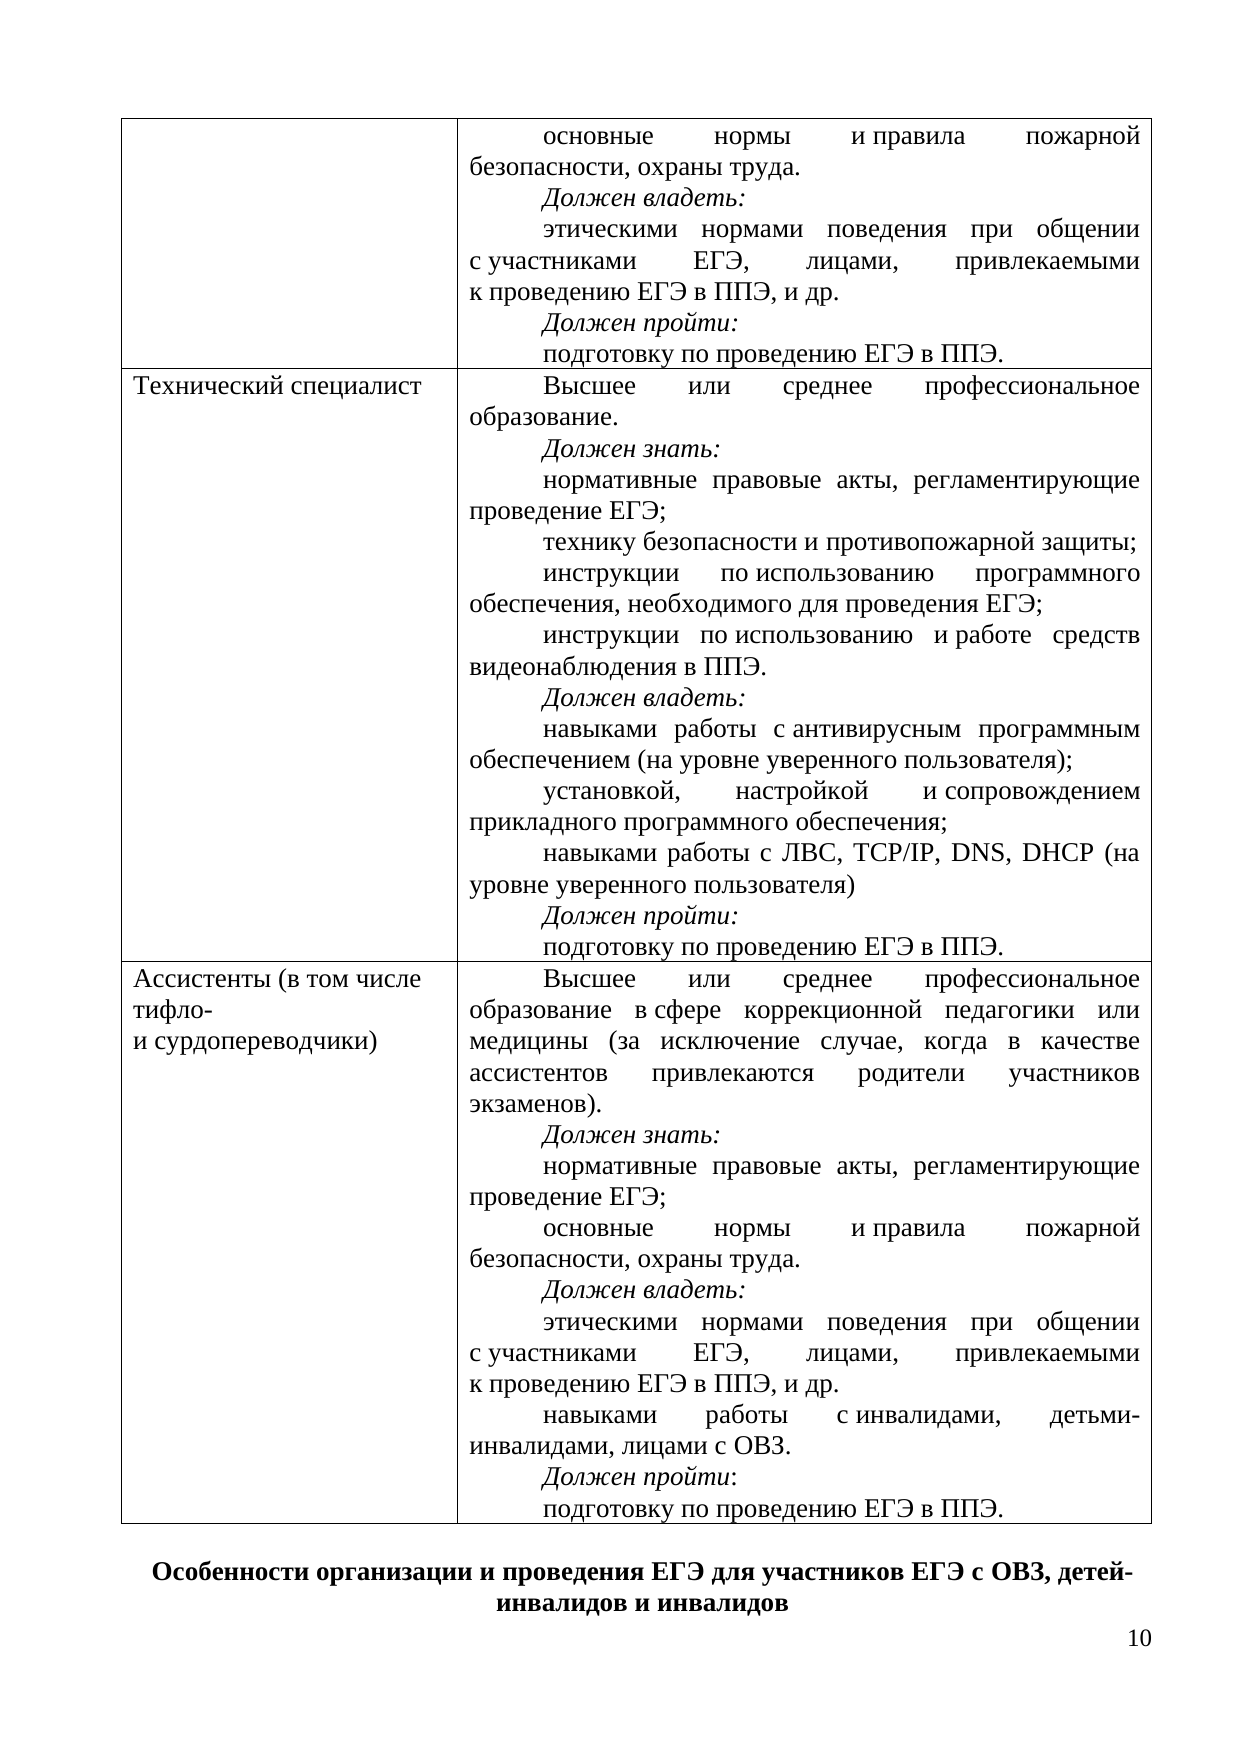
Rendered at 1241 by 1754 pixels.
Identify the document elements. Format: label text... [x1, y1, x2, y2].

table_cell Высшее или среднее профессиональное образование. Должен знать: нормативные правовые акты, регламентирующие проведение ЕГЭ; технику безопасности и противопожарной защиты; инструкции по использованию программного обеспечения, необходимого для проведения ЕГЭ; инструкции по использованию и работе средств видеонаблюдения в ППЭ. Должен владеть: навыками работы с антивирусным программным обеспечением (на уровне уверенного пользователя); установкой, настройкой и сопровождением прикладного программного обеспечения; навыками работы c ЛВС, TCP/IP, DNS, DHCP (на уровне уверенного пользователя) Должен пройти: подготовку по проведению ЕГЭ в ППЭ. [458, 369, 1151, 961]
text Особенности организации и проведения ЕГЭ для участников ЕГЭ с ОВЗ, детей-инвалидов и инвалидов [133, 1555, 1152, 1617]
table_cell Ассистенты (в том числе тифло- и сурдопереводчики) [122, 962, 457, 1523]
table_cell Технический специалист [122, 369, 457, 961]
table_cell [122, 119, 457, 368]
table_cell Высшее или среднее профессиональное образование в сфере коррекционной педагогики или медицины (за исключение случае, когда в качестве ассистентов привлекаются родители участников экзаменов). Должен знать: нормативные правовые акты, регламентирующие проведение ЕГЭ; основные нормы и правила пожарной безопасности, охраны труда. Должен владеть: этическими нормами поведения при общении с участниками ЕГЭ, лицами, привлекаемыми к проведению ЕГЭ в ППЭ, и др. навыками работы с инвалидами, детьми-инвалидами, лицами с ОВЗ. Должен пройти: подготовку по проведению ЕГЭ в ППЭ. [458, 962, 1151, 1523]
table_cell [458, 119, 1151, 368]
